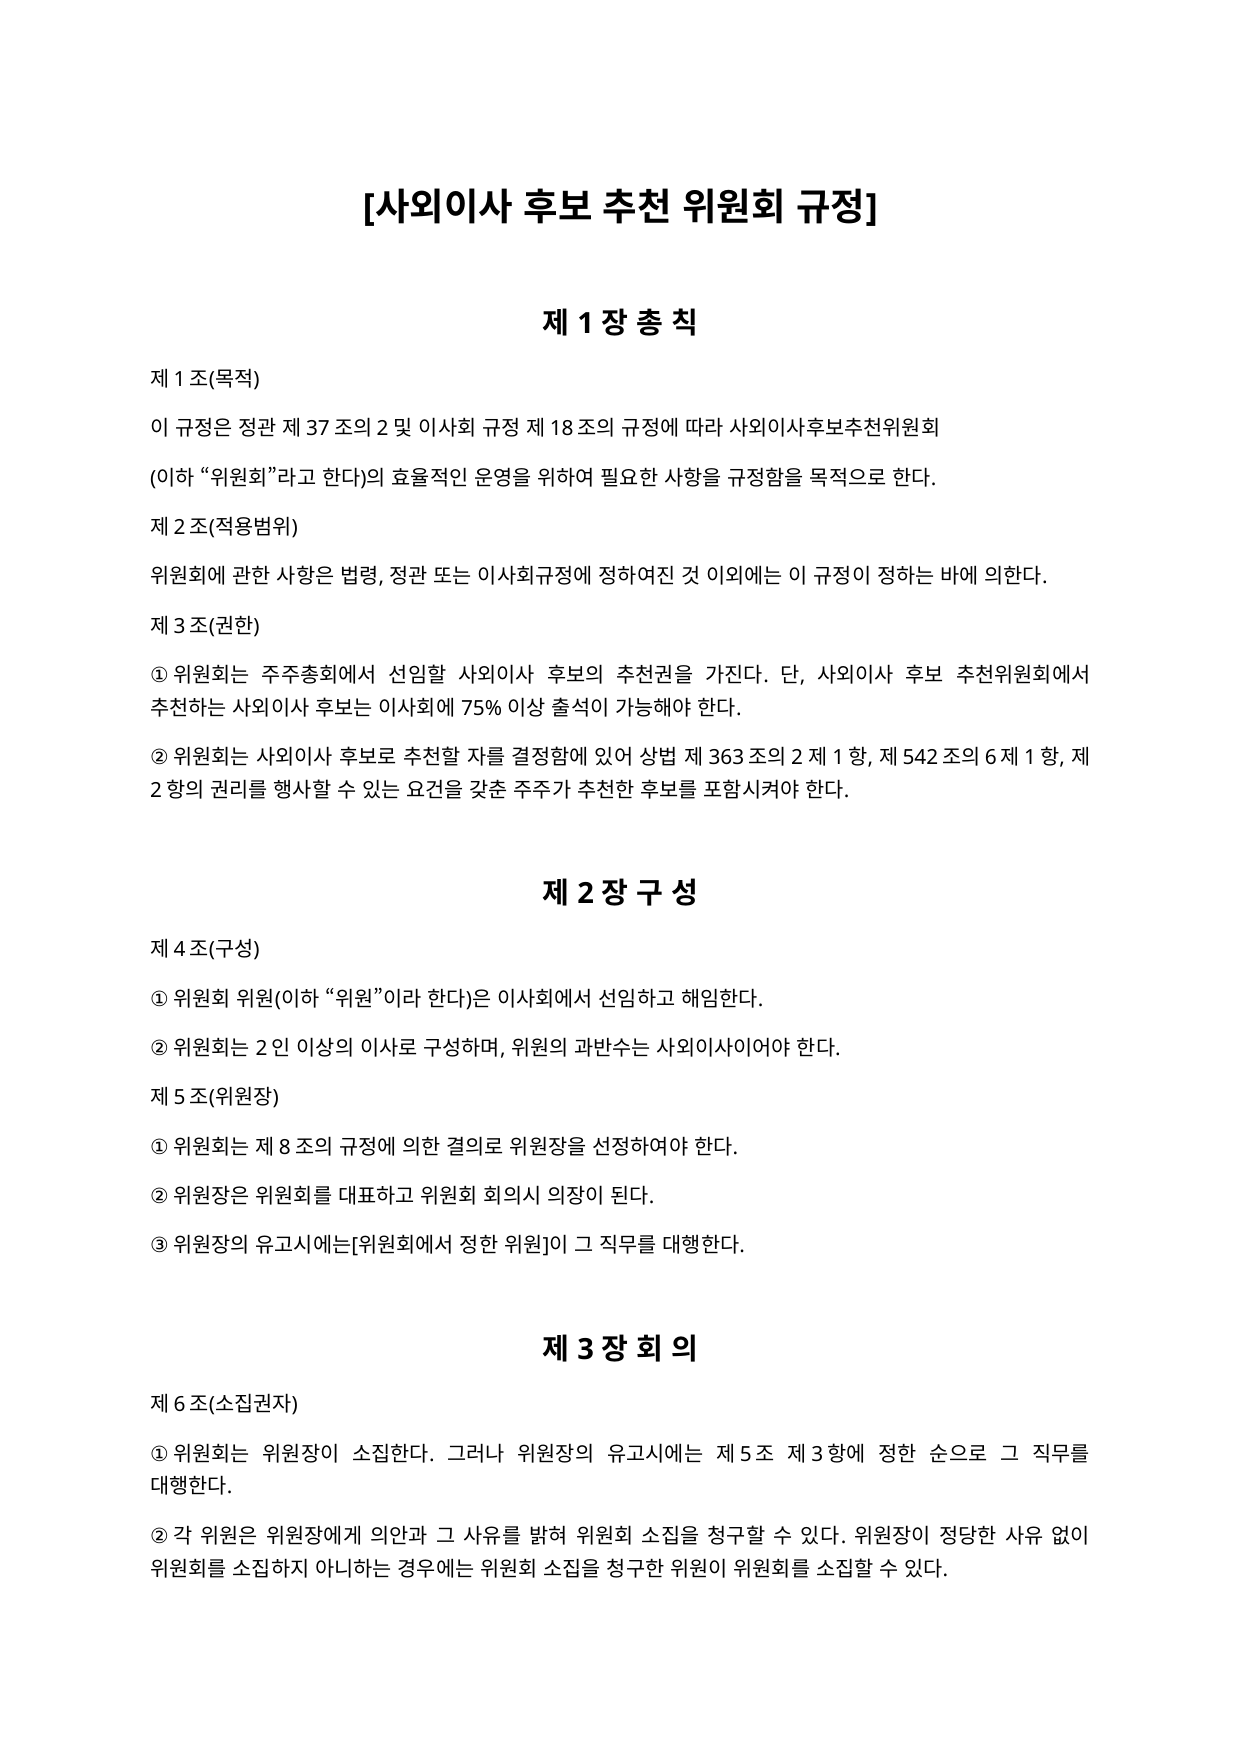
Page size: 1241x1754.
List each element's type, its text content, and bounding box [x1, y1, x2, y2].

text 제1조(목적) [150, 362, 1090, 393]
text 제3조(권한) [150, 609, 1090, 639]
text ①위원회는 제8조의 규정에 의한 결의로 위원장을 선정하여야 한다. [150, 1130, 1090, 1160]
text 제6조(소집권자) [150, 1388, 1090, 1418]
text 제 2 장 구 성 [150, 870, 1090, 912]
text ②위원회는 사외이사 후보로 추천할 자를 결정함에 있어 상법 제363조의2 제1항, 제542조의6제1항, 제2항의 권리를 행사할 수 있는 요건을 갖춘 주주가 추천한 후보를 포함시켜야 한다. [150, 741, 1090, 804]
text 위원회에 관한 사항은 법령, 정관 또는 이사회규정에 정하여진 것 이외에는 이 규정이 정하는 바에 의한다. [150, 560, 1090, 590]
text ②각 위원은 위원장에게 의안과 그 사유를 밝혀 위원회 소집을 청구할 수 있다. 위원장이 정당한 사유 없이 위원회를 소집하지 아니하는 경우에는 위원회 소집을 청구한 위원이 위원회를 소집할 수 있다. [150, 1519, 1090, 1582]
text 제 3 장 회 의 [150, 1325, 1090, 1368]
text ③위원장의 유고시에는[위원회에서 정한 위원]이 그 직무를 대행한다. [150, 1229, 1090, 1259]
text 제5조(위원장) [150, 1081, 1090, 1111]
text (이하 “위원회”라고 한다)의 효율적인 운영을 위하여 필요한 사항을 규정함을 목적으로 한다. [150, 461, 1090, 491]
text ①위원회는 주주총회에서 선임할 사외이사 후보의 추천권을 가진다. 단, 사외이사 후보 추천위원회에서 추천하는 사외이사 후보는 이사회에 75% 이상 출석이 가능해야 한다. [150, 658, 1090, 722]
text ①위원회는 위원장이 소집한다. 그러나 위원장의 유고시에는 제5조 제3항에 정한 순으로 그 직무를 대행한다. [150, 1437, 1090, 1500]
text 제2조(적용범위) [150, 510, 1090, 541]
text ②위원장은 위원회를 대표하고 위원회 회의시 의장이 된다. [150, 1179, 1090, 1209]
text ②위원회는 2인 이상의 이사로 구성하며, 위원의 과반수는 사외이사이어야 한다. [150, 1031, 1090, 1061]
text [사외이사 후보 추천 위원회 규정] [150, 177, 1090, 232]
text 이 규정은 정관 제37조의2 및 이사회 규정 제18조의 규정에 따라 사외이사후보추천위원회 [150, 412, 1090, 442]
text ①위원회 위원(이하 “위원”이라 한다)은 이사회에서 선임하고 해임한다. [150, 982, 1090, 1012]
text 제 1 장 총 칙 [150, 300, 1090, 342]
text 제4조(구성) [150, 932, 1090, 963]
